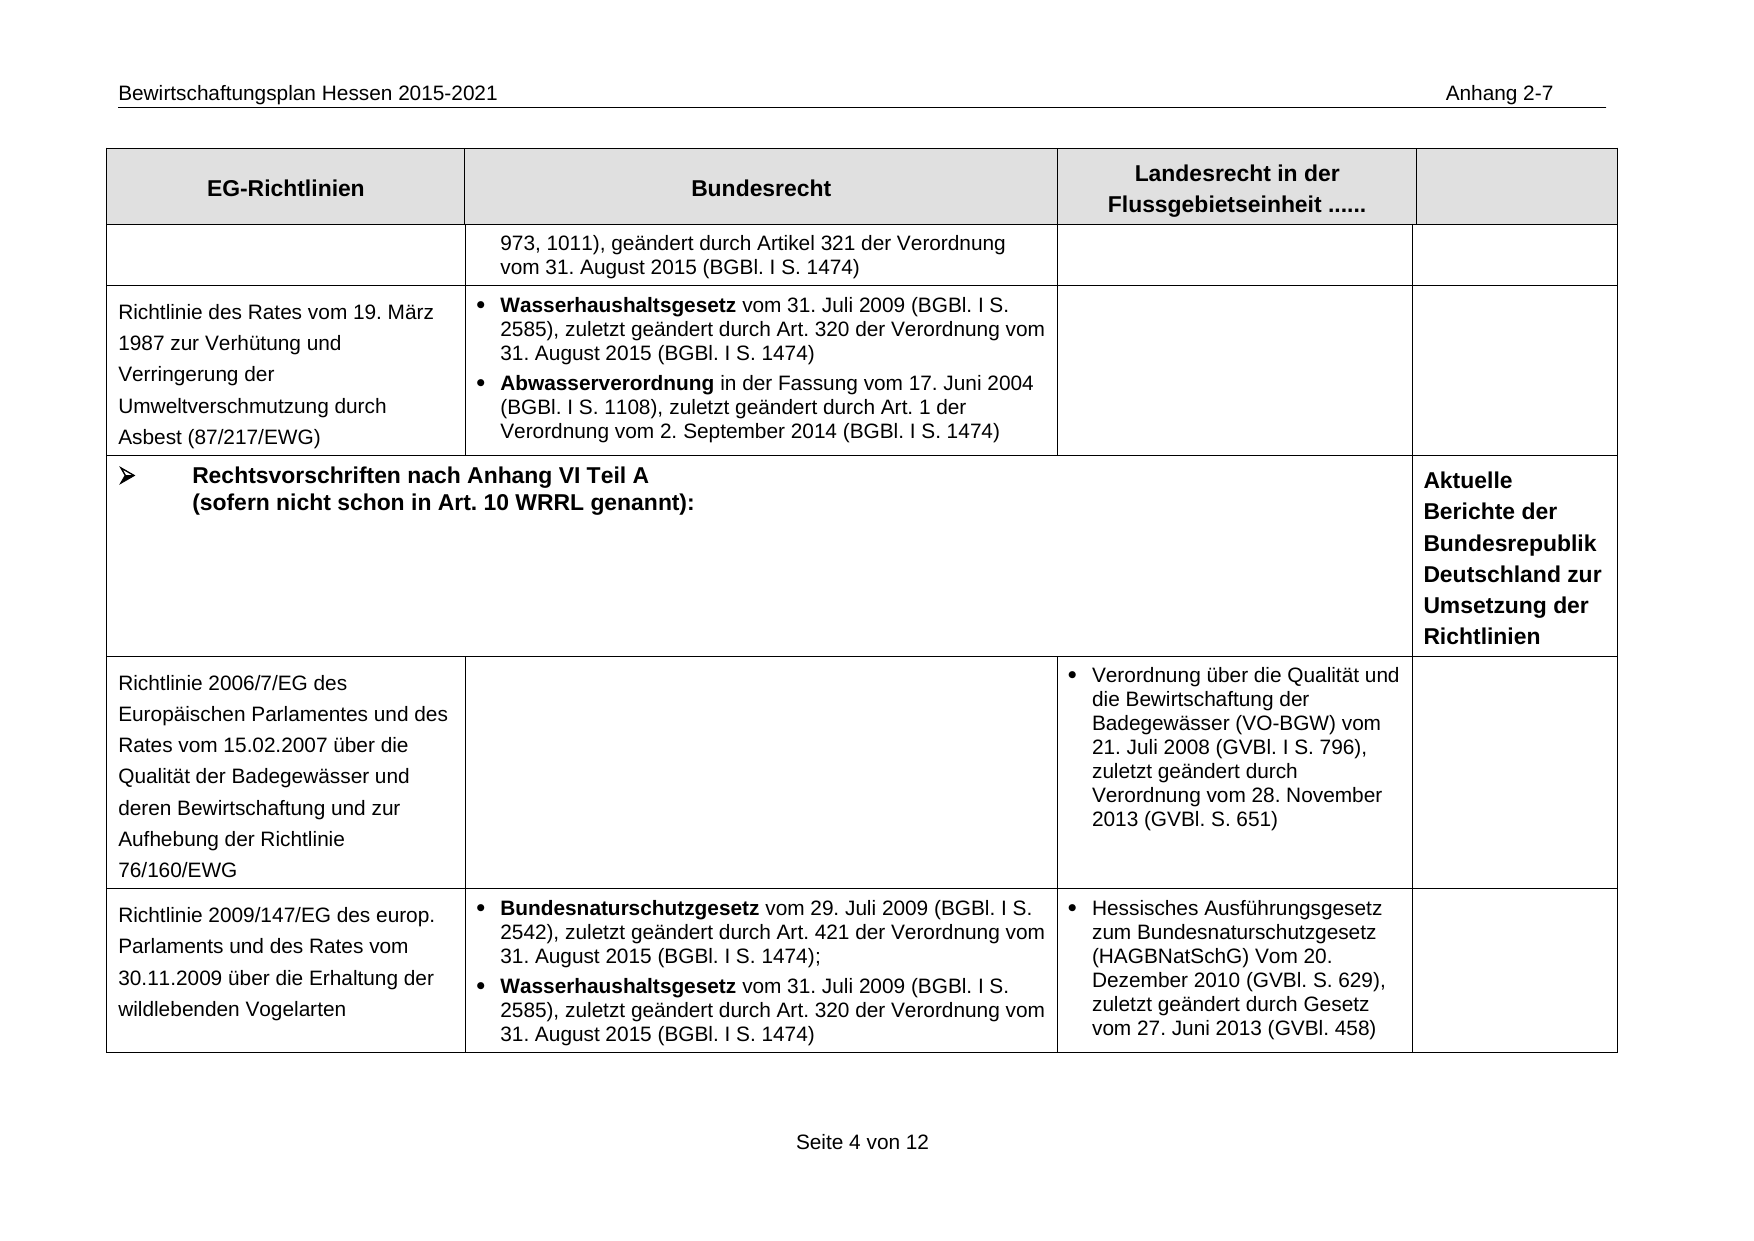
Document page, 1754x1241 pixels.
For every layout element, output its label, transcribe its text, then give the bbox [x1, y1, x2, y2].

table_cell Verordnung über die Qualität und die Bewirtschaftung der Badegewässer (VO-BGW) vom 21. Juli 2008 (GVBl. I S. 796), zuletzt geändert durch Verordnung vom 28. November 2013 (GVBl. S. 651) [1058, 657, 1412, 888]
table_cell Hessisches Ausführungsgesetz zum Bundesnaturschutzgesetz (HAGBNatSchG) Vom 20. Dezember 2010 (GVBl. S. 629), zuletzt geändert durch Gesetz vom 27. Juni 2013 (GVBl. 458) [1058, 889, 1412, 1052]
table_cell Richtlinie 2006/7/EG des Europäischen Parlamentes und des Rates vom 15.02.2007 über die Qualität der Badegewässer und deren Bewirtschaftung und zur Aufhebung der Richtlinie 76/160/EWG [107, 657, 465, 888]
table_cell [1413, 225, 1617, 285]
table_cell Rechtsvorschriften nach Anhang VI Teil A (sofern nicht schon in Art. 10 WRRL genannt): [107, 456, 1412, 656]
table_cell [466, 657, 1057, 888]
table_cell Wasserhaushaltsgesetz vom 31. Juli 2009 (BGBl. I S. 2585), zuletzt geändert durch Art. 320 der Verordnung vom 31. August 2015 (BGBl. I S. 1474) Abwasserverordnung in der Fassung vom 17. Juni 2004 (BGBl. I S. 1108), zuletzt geändert durch Art. 1 der Verordnung vom 2. September 2014 (BGBl. I S. 1474) [466, 286, 1057, 455]
table_cell [1058, 225, 1412, 285]
table_cell [1413, 657, 1617, 888]
table_cell [1413, 889, 1617, 1052]
table_cell [1413, 286, 1617, 455]
table_cell Richtlinie des Rates vom 19. März 1987 zur Verhütung und Verringerung der Umweltverschmutzung durch Asbest (87/217/EWG) [107, 286, 465, 455]
table_cell Aktuelle Berichte der Bundesrepublik Deutschland zur Umsetzung der Richtlinien [1413, 456, 1617, 656]
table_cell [107, 225, 465, 285]
table_header Bundesrecht [465, 149, 1057, 224]
table_cell [1058, 286, 1412, 455]
table_header EG-Richtlinien [107, 149, 464, 224]
table_cell Bundesnaturschutzgesetz vom 29. Juli 2009 (BGBl. I S. 2542), zuletzt geändert durch Art. 421 der Verordnung vom 31. August 2015 (BGBl. I S. 1474); Wasserhaushaltsgesetz vom 31. Juli 2009 (BGBl. I S. 2585), zuletzt geändert durch Art. 320 der Verordnung vom 31. August 2015 (BGBl. I S. 1474) [466, 889, 1057, 1052]
table_header [1417, 149, 1617, 224]
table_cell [466, 225, 1057, 285]
table_cell Richtlinie 2009/147/EG des europ. Parlaments und des Rates vom 30.11.2009 über die Erhaltung der wildlebenden Vogelarten [107, 889, 465, 1052]
table_header Landesrecht in der Flussgebietseinheit ...... [1058, 149, 1416, 224]
